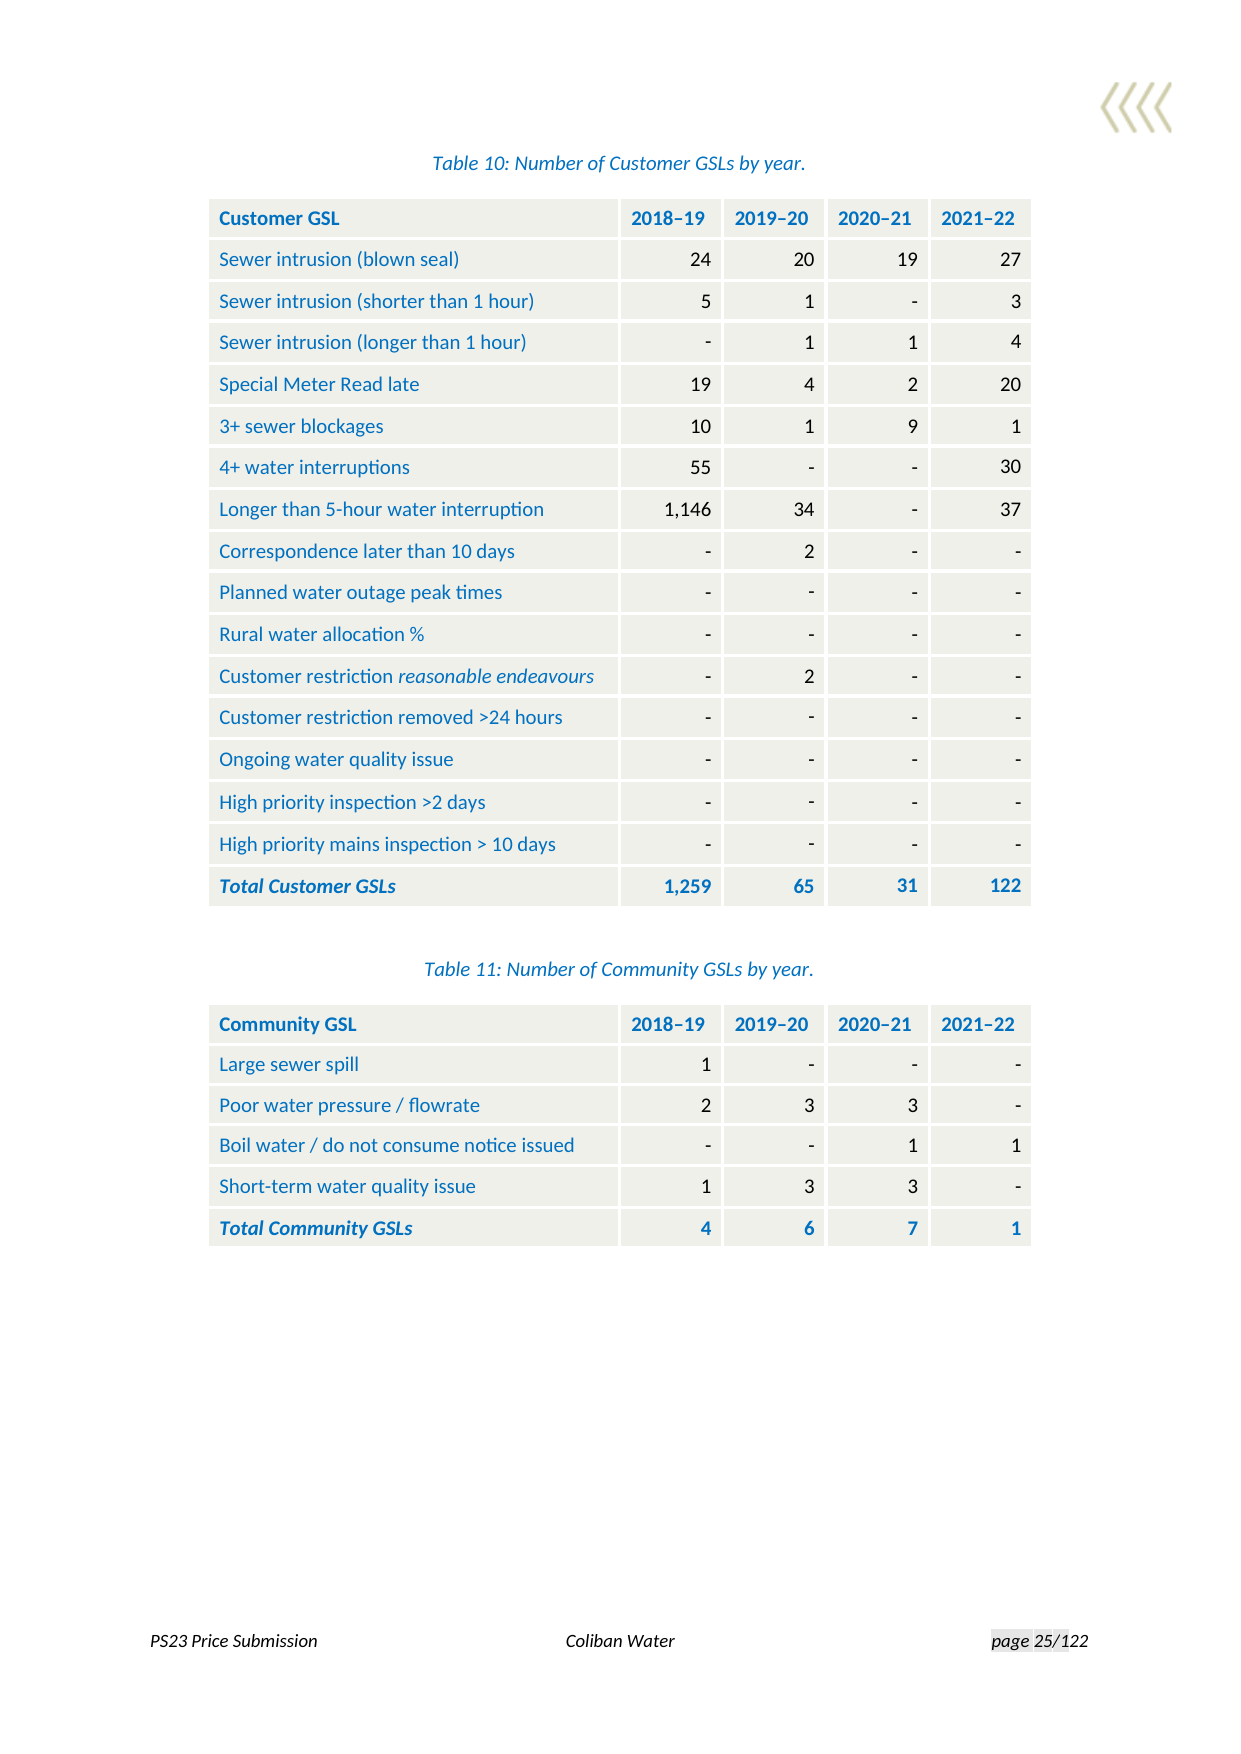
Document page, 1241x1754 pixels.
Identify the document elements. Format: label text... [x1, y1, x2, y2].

table_cell - [931, 1046, 1031, 1083]
table_cell - [621, 532, 721, 569]
table_cell - [724, 573, 824, 612]
table_cell 4 [724, 365, 824, 404]
table_cell 30 [931, 448, 1031, 487]
table_cell - [931, 615, 1031, 654]
table_cell - [828, 824, 928, 863]
table_cell Longer than 5-hour water interruption [209, 490, 618, 529]
table_cell 122 [931, 867, 1031, 906]
table_cell 55 [621, 448, 721, 487]
table_cell - [621, 323, 721, 362]
table_cell - [828, 282, 928, 319]
table_cell - [621, 782, 721, 821]
table_cell - [828, 615, 928, 654]
table_cell - [931, 573, 1031, 612]
table_cell 7 [828, 1209, 928, 1246]
table_header 2018–19 [621, 1005, 721, 1042]
table_cell 1 [931, 1209, 1031, 1246]
table_cell - [828, 698, 928, 737]
table_cell - [931, 657, 1031, 694]
table_cell 3+ sewer blockages [209, 407, 618, 444]
table_cell - [931, 740, 1031, 779]
table_cell 4 [621, 1209, 721, 1246]
table_cell 24 [621, 240, 721, 279]
table_cell - [724, 1046, 824, 1083]
table_header 2019–20 [724, 199, 824, 237]
table_cell - [621, 1126, 721, 1164]
table_cell - [931, 782, 1031, 821]
table_cell - [724, 740, 824, 779]
table_cell 2 [621, 1086, 721, 1123]
table_cell 3 [724, 1086, 824, 1123]
table_cell 3 [931, 282, 1031, 319]
table_cell 31 [828, 867, 928, 906]
table_cell 2 [828, 365, 928, 404]
table_cell - [931, 1167, 1031, 1206]
table_cell - [828, 1046, 928, 1083]
table_cell - [724, 782, 824, 821]
table_header 2018–19 [621, 199, 721, 237]
table_cell 3 [828, 1167, 928, 1206]
table_cell 1 [724, 282, 824, 319]
table_cell 1 [828, 1126, 928, 1164]
table_cell Sewer intrusion (shorter than 1 hour) [209, 282, 618, 319]
table_cell 37 [931, 490, 1031, 529]
table_cell 1 [931, 407, 1031, 444]
table_cell - [828, 573, 928, 612]
table_cell 27 [931, 240, 1031, 279]
table_cell - [931, 824, 1031, 863]
table_cell 65 [724, 867, 824, 906]
table_cell 20 [931, 365, 1031, 404]
picture [1090, 76, 1203, 152]
table_cell 2 [724, 532, 824, 569]
table_cell Special Meter Read late [209, 365, 618, 404]
table_header Customer GSL [209, 199, 618, 237]
table_cell - [621, 698, 721, 737]
table_cell 5 [621, 282, 721, 319]
table_cell Poor water pressure / flowrate [209, 1086, 618, 1123]
table_cell 34 [724, 490, 824, 529]
table_cell - [621, 657, 721, 694]
table_cell 10 [621, 407, 721, 444]
table_header 2020–21 [828, 199, 928, 237]
table_cell - [828, 740, 928, 779]
table_cell - [828, 532, 928, 569]
table_cell 3 [724, 1167, 824, 1206]
table_cell - [621, 573, 721, 612]
table_cell 1 [621, 1046, 721, 1083]
table_cell - [724, 824, 824, 863]
table_cell - [828, 448, 928, 487]
table_cell 19 [828, 240, 928, 279]
table_cell 1,259 [621, 867, 721, 906]
table_cell Customer restriction removed >24 hours [209, 698, 618, 737]
table_cell Correspondence later than 10 days [209, 532, 618, 569]
text Table 10: Number of Customer GSLs by year. [150, 150, 1090, 175]
table_cell Large sewer spill [209, 1046, 618, 1083]
table_cell 20 [724, 240, 824, 279]
table_cell - [931, 698, 1031, 737]
table_cell - [621, 615, 721, 654]
table_cell 1 [828, 323, 928, 362]
table_cell - [828, 782, 928, 821]
table_cell - [931, 532, 1031, 569]
table_cell Rural water allocation % [209, 615, 618, 654]
table_cell Total Community GSLs [209, 1209, 618, 1246]
table_cell Total Customer GSLs [209, 867, 618, 906]
table_cell High priority inspection >2 days [209, 782, 618, 821]
table_header 2019–20 [724, 1005, 824, 1042]
table_cell 1 [931, 1126, 1031, 1164]
table_cell - [724, 1126, 824, 1164]
table_cell - [621, 824, 721, 863]
table_cell 4+ water interruptions [209, 448, 618, 487]
table_cell Ongoing water quality issue [209, 740, 618, 779]
table_header 2021–22 [931, 199, 1031, 237]
table_cell 1,146 [621, 490, 721, 529]
table_cell 1 [621, 1167, 721, 1206]
table_cell 19 [621, 365, 721, 404]
table_cell 4 [931, 323, 1031, 362]
table_cell 3 [828, 1086, 928, 1123]
table_cell Planned water outage peak times [209, 573, 618, 612]
table_cell Boil water / do not consume notice issued [209, 1126, 618, 1164]
table_cell 1 [724, 323, 824, 362]
table_cell Short-term water quality issue [209, 1167, 618, 1206]
table_cell Customer restriction reasonable endeavours [209, 657, 618, 694]
table_cell - [621, 740, 721, 779]
table_cell - [828, 657, 928, 694]
table_cell - [724, 615, 824, 654]
table_cell Sewer intrusion (longer than 1 hour) [209, 323, 618, 362]
table_cell - [724, 698, 824, 737]
table_cell - [828, 490, 928, 529]
table_cell 9 [828, 407, 928, 444]
table_cell 6 [724, 1209, 824, 1246]
table_cell Sewer intrusion (blown seal) [209, 240, 618, 279]
table_cell 1 [724, 407, 824, 444]
table_header Community GSL [209, 1005, 618, 1042]
table_header 2020–21 [828, 1005, 928, 1042]
table_cell - [724, 448, 824, 487]
table_cell High priority mains inspection > 10 days [209, 824, 618, 863]
table_cell 2 [724, 657, 824, 694]
table_cell - [931, 1086, 1031, 1123]
table_header 2021–22 [931, 1005, 1031, 1042]
text Table 11: Number of Community GSLs by year. [150, 956, 1090, 981]
